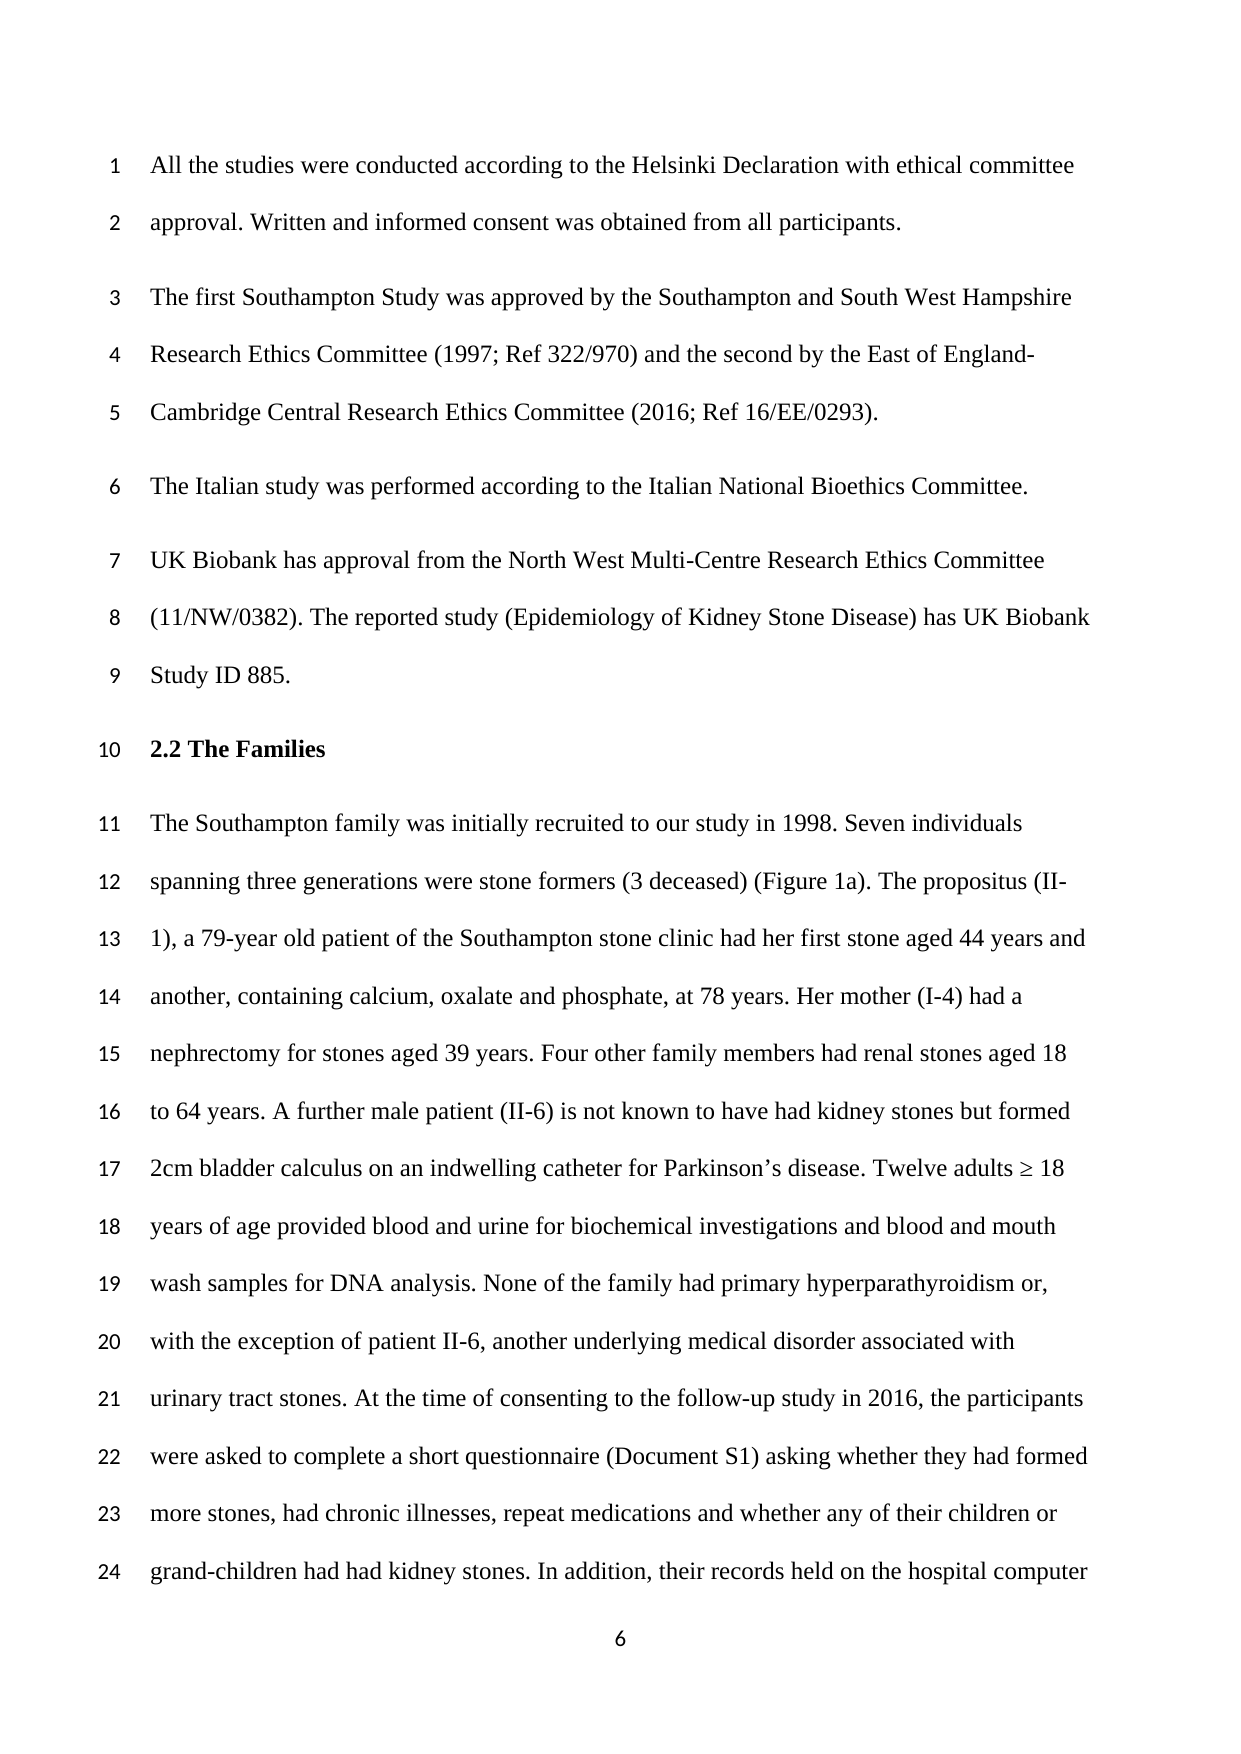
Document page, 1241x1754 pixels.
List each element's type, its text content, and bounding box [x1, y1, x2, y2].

text The Italian study was performed according to the Italian National Bioethics Committee. [150, 471, 1090, 499]
text All the studies were conducted according to the Helsinki Declaration with ethical committee approval. Written and informed consent was obtained from all participants. [150, 150, 1090, 236]
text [150, 808, 1090, 1584]
text UK Biobank has approval from the North West Multi-Centre Research Ethics Committee (11/NW/0382). The reported study (Epidemiology of Kidney Stone Disease) has UK Biobank Study ID 885. [150, 545, 1090, 689]
text 2.2 The Families [150, 734, 1090, 763]
text The first Southampton Study was approved by the Southampton and South West Hampshire Research Ethics Committee (1997; Ref 322/970) and the second by the East of England- Cambridge Central Research Ethics Committee (2016; Ref 16/EE/0293). [150, 282, 1090, 425]
